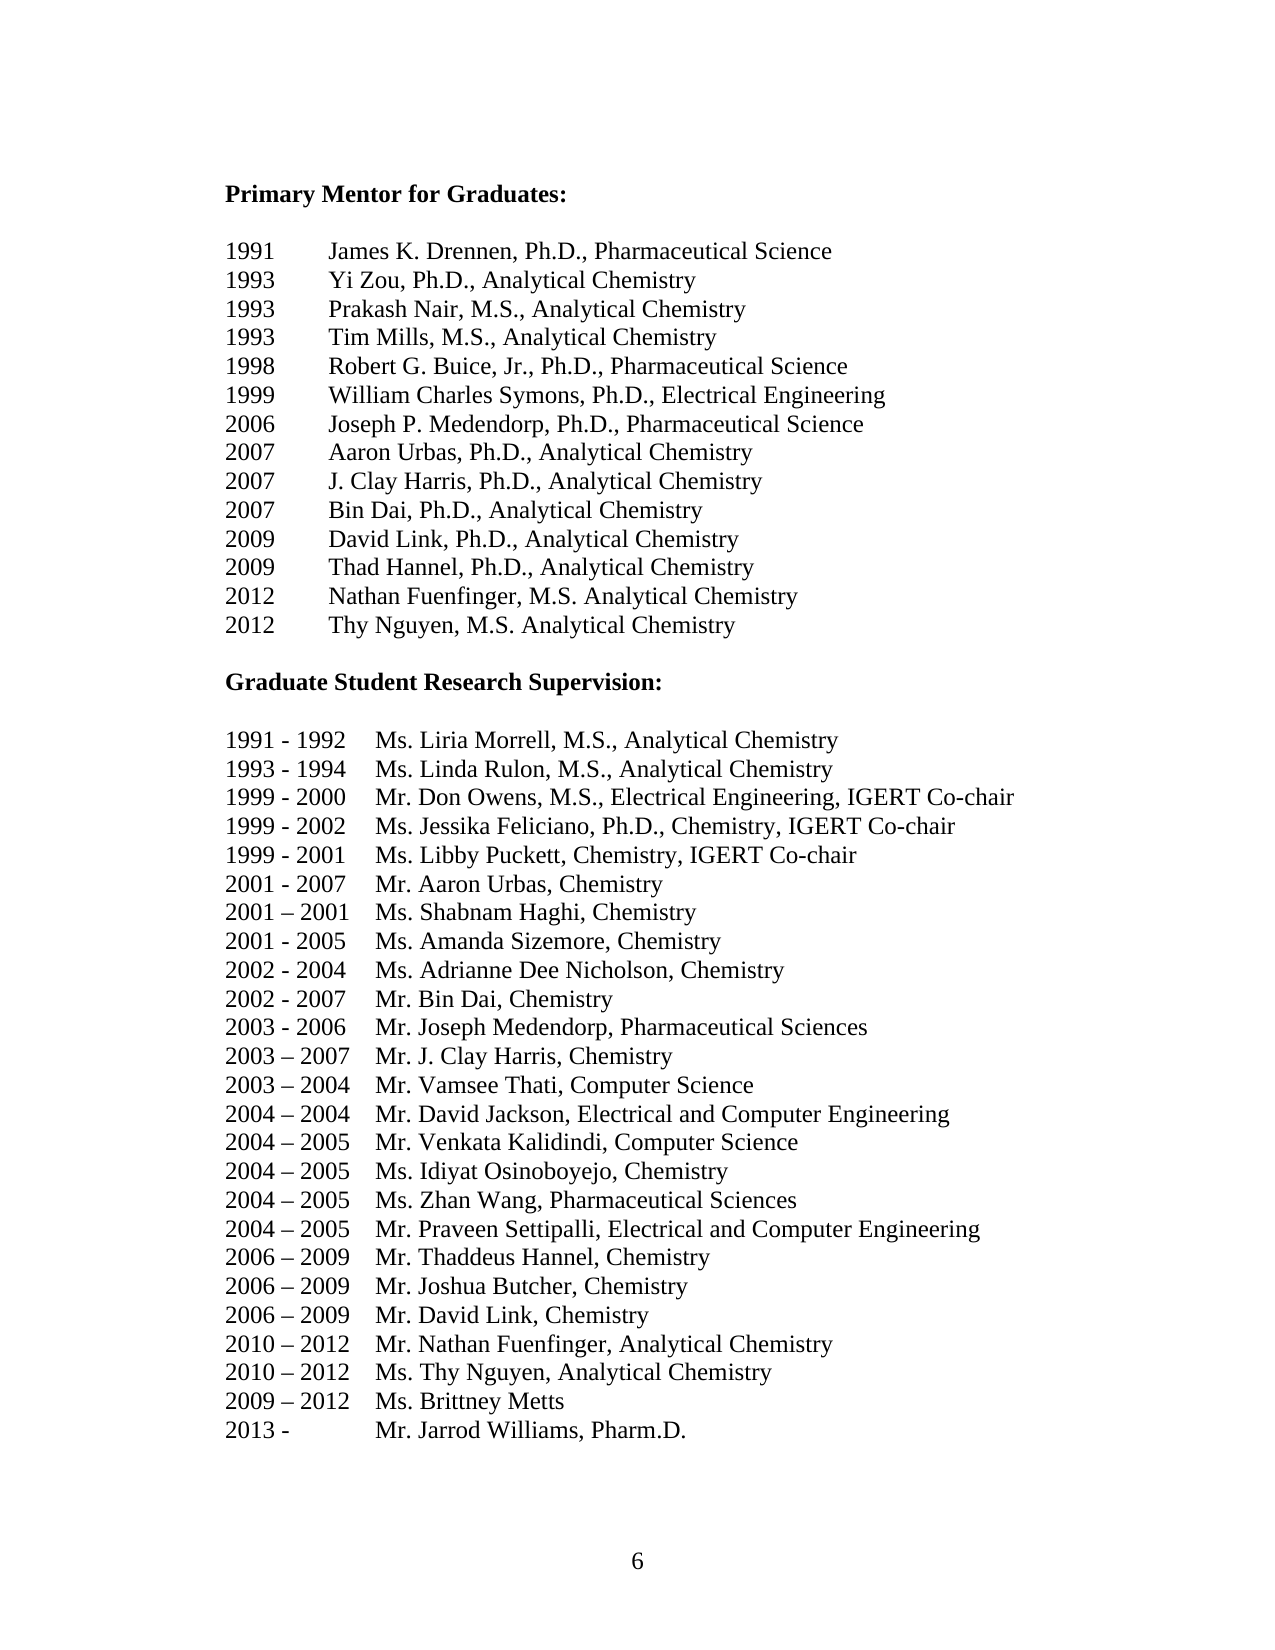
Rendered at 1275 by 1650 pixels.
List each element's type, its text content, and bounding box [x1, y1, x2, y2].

text 1998 Robert G. Buice, Jr., Ph.D., Pharmaceutical Science [225, 351, 1087, 380]
text 2006 – 2009 Mr. Joshua Butcher, Chemistry [225, 1271, 1087, 1300]
text 2004 – 2005 Ms. Idiyat Osinoboyejo, Chemistry [225, 1156, 1087, 1185]
text 1999 William Charles Symons, Ph.D., Electrical Engineering [225, 380, 1087, 409]
text 2006 – 2009 Mr. David Link, Chemistry [225, 1300, 1087, 1329]
text 2001 – 2001 Ms. Shabnam Haghi, Chemistry [225, 897, 1087, 926]
text 1993 Yi Zou, Ph.D., Analytical Chemistry [225, 265, 1087, 294]
text 1991 - 1992 Ms. Liria Morrell, M.S., Analytical Chemistry [225, 725, 1087, 754]
text 2009 – 2012 Ms. Brittney Metts [225, 1386, 1087, 1415]
text 1993 Tim Mills, M.S., Analytical Chemistry [225, 322, 1087, 351]
text 2010 – 2012 Ms. Thy Nguyen, Analytical Chemistry [225, 1357, 1087, 1386]
text 2004 – 2004 Mr. David Jackson, Electrical and Computer Engineering [225, 1099, 1087, 1127]
text 2006 – 2009 Mr. Thaddeus Hannel, Chemistry [225, 1242, 1087, 1271]
text 2009 David Link, Ph.D., Analytical Chemistry [187, 524, 1087, 552]
text Primary Mentor for Graduates: [187, 179, 1087, 207]
text 2007 Aaron Urbas, Ph.D., Analytical Chemistry [225, 437, 1087, 466]
text 2007 J. Clay Harris, Ph.D., Analytical Chemistry [225, 466, 1087, 495]
text 2002 - 2007 Mr. Bin Dai, Chemistry [225, 984, 1087, 1012]
text 2013 - Mr. Jarrod Williams, Pharm.D. [225, 1415, 1087, 1444]
text 1999 - 2001 Ms. Libby Puckett, Chemistry, IGERT Co-chair [225, 840, 1087, 869]
text 1999 - 2002 Ms. Jessika Feliciano, Ph.D., Chemistry, IGERT Co-chair [225, 811, 1087, 840]
text 2004 – 2005 Mr. Venkata Kalidindi, Computer Science [225, 1127, 1087, 1156]
text 2003 - 2006 Mr. Joseph Medendorp, Pharmaceutical Sciences [225, 1012, 1087, 1041]
text 1993 Prakash Nair, M.S., Analytical Chemistry [225, 294, 1087, 322]
text 2001 - 2005 Ms. Amanda Sizemore, Chemistry [225, 926, 1087, 955]
text 1991 James K. Drennen, Ph.D., Pharmaceutical Science [225, 236, 1087, 265]
text 2006 Joseph P. Medendorp, Ph.D., Pharmaceutical Science [225, 409, 1087, 437]
text 2012 Nathan Fuenfinger, M.S. Analytical Chemistry [187, 581, 1087, 610]
text 2003 – 2007 Mr. J. Clay Harris, Chemistry [225, 1041, 1087, 1070]
text 1999 - 2000 Mr. Don Owens, M.S., Electrical Engineering, IGERT Co-chair [225, 782, 1087, 811]
text 2007 Bin Dai, Ph.D., Analytical Chemistry [225, 495, 1087, 524]
text 2004 – 2005 Ms. Zhan Wang, Pharmaceutical Sciences [225, 1185, 1087, 1214]
text 2004 – 2005 Mr. Praveen Settipalli, Electrical and Computer Engineering [225, 1214, 1087, 1242]
text 2001 - 2007 Mr. Aaron Urbas, Chemistry [187, 869, 1087, 897]
text Graduate Student Research Supervision: [187, 667, 1087, 696]
text 2012 Thy Nguyen, M.S. Analytical Chemistry [187, 610, 1087, 639]
text 2002 - 2004 Ms. Adrianne Dee Nicholson, Chemistry [225, 955, 1087, 984]
text 2009 Thad Hannel, Ph.D., Analytical Chemistry [187, 552, 1087, 581]
text 1993 - 1994 Ms. Linda Rulon, M.S., Analytical Chemistry [225, 754, 1087, 782]
text 2003 – 2004 Mr. Vamsee Thati, Computer Science [225, 1070, 1087, 1099]
text 2010 – 2012 Mr. Nathan Fuenfinger, Analytical Chemistry [187, 1329, 1087, 1357]
